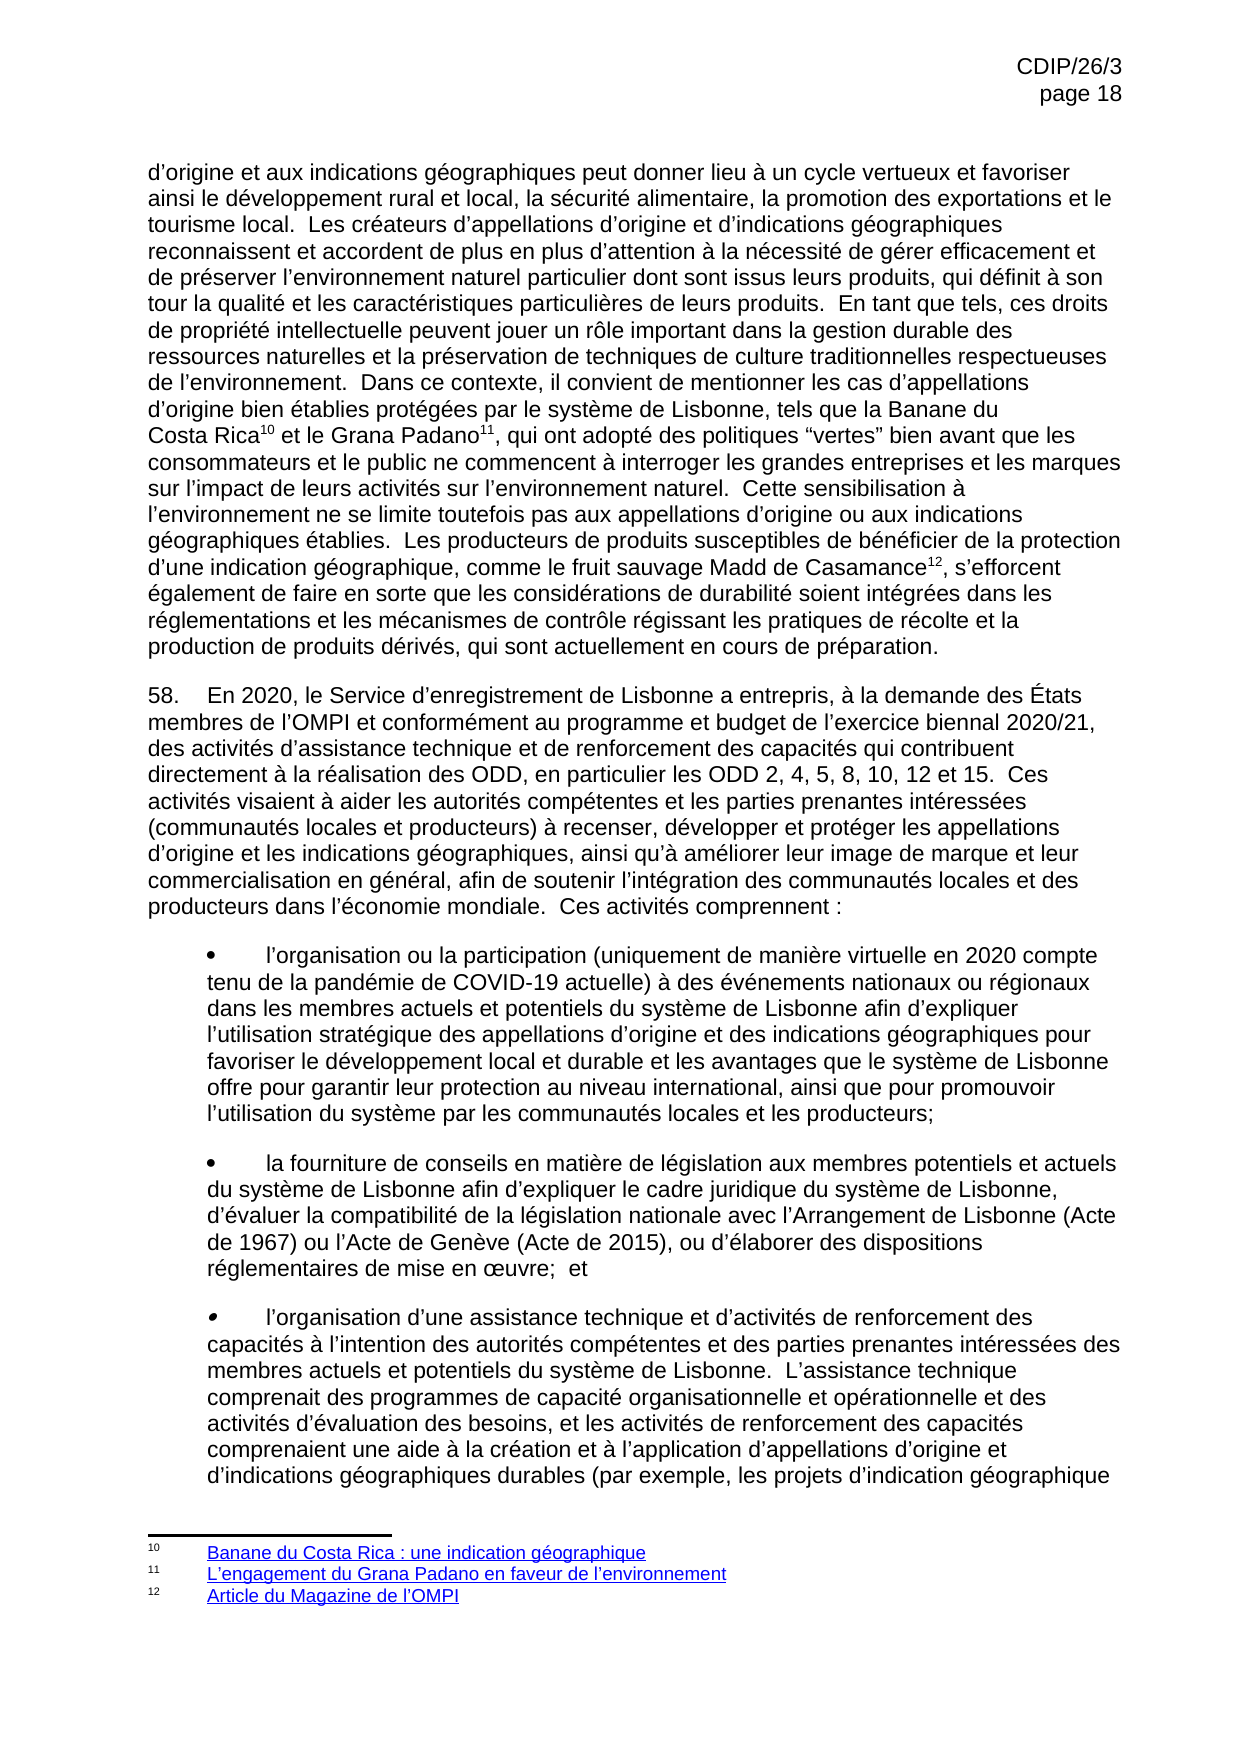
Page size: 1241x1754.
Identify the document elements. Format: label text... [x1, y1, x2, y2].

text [148, 158, 1122, 659]
list la fourniture de conseils en matière de législation aux membres potentiels et actuels du système de Lisbonne afin d’expliquer le cadre juridique du système de Lisbonne, d’évaluer la compatibilité de la législation nationale avec l’Arrangement de Lisbonne (Acte de 1967) ou l’Acte de Genève (Acte de 2015), ou d’élaborer des dispositions réglementaires de mise en œuvre; et [207, 1150, 1122, 1281]
text En 2020, le Service d’enregistrement de Lisbonne a entrepris, à la demande des États membres de l’OMPI et conformément au programme et budget de l’exercice biennal 2020/21, des activités d’assistance technique et de renforcement des capacités qui contribuent directement à la réalisation des ODD, en particulier les ODD 2, 4, 5, 8, 10, 12 et 15. Ces activités visaient à aider les autorités compétentes et les parties prenantes intéressées (communautés locales et producteurs) à recenser, développer et protéger les appellations d’origine et les indications géographiques, ainsi qu’à améliorer leur image de marque et leur commercialisation en général, afin de soutenir l’intégration des communautés locales et des producteurs dans l’économie mondiale. Ces activités comprennent : [148, 682, 1122, 919]
list l’organisation ou la participation (uniquement de manière virtuelle en 2020 compte tenu de la pandémie de COVID-19 actuelle) à des événements nationaux ou régionaux dans les membres actuels et potentiels du système de Lisbonne afin d’expliquer l’utilisation stratégique des appellations d’origine et des indications géographiques pour favoriser le développement local et durable et les avantages que le système de Lisbonne offre pour garantir leur protection au niveau international, ainsi que pour promouvoir l’utilisation du système par les communautés locales et les producteurs; [207, 942, 1122, 1127]
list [207, 1304, 1122, 1489]
